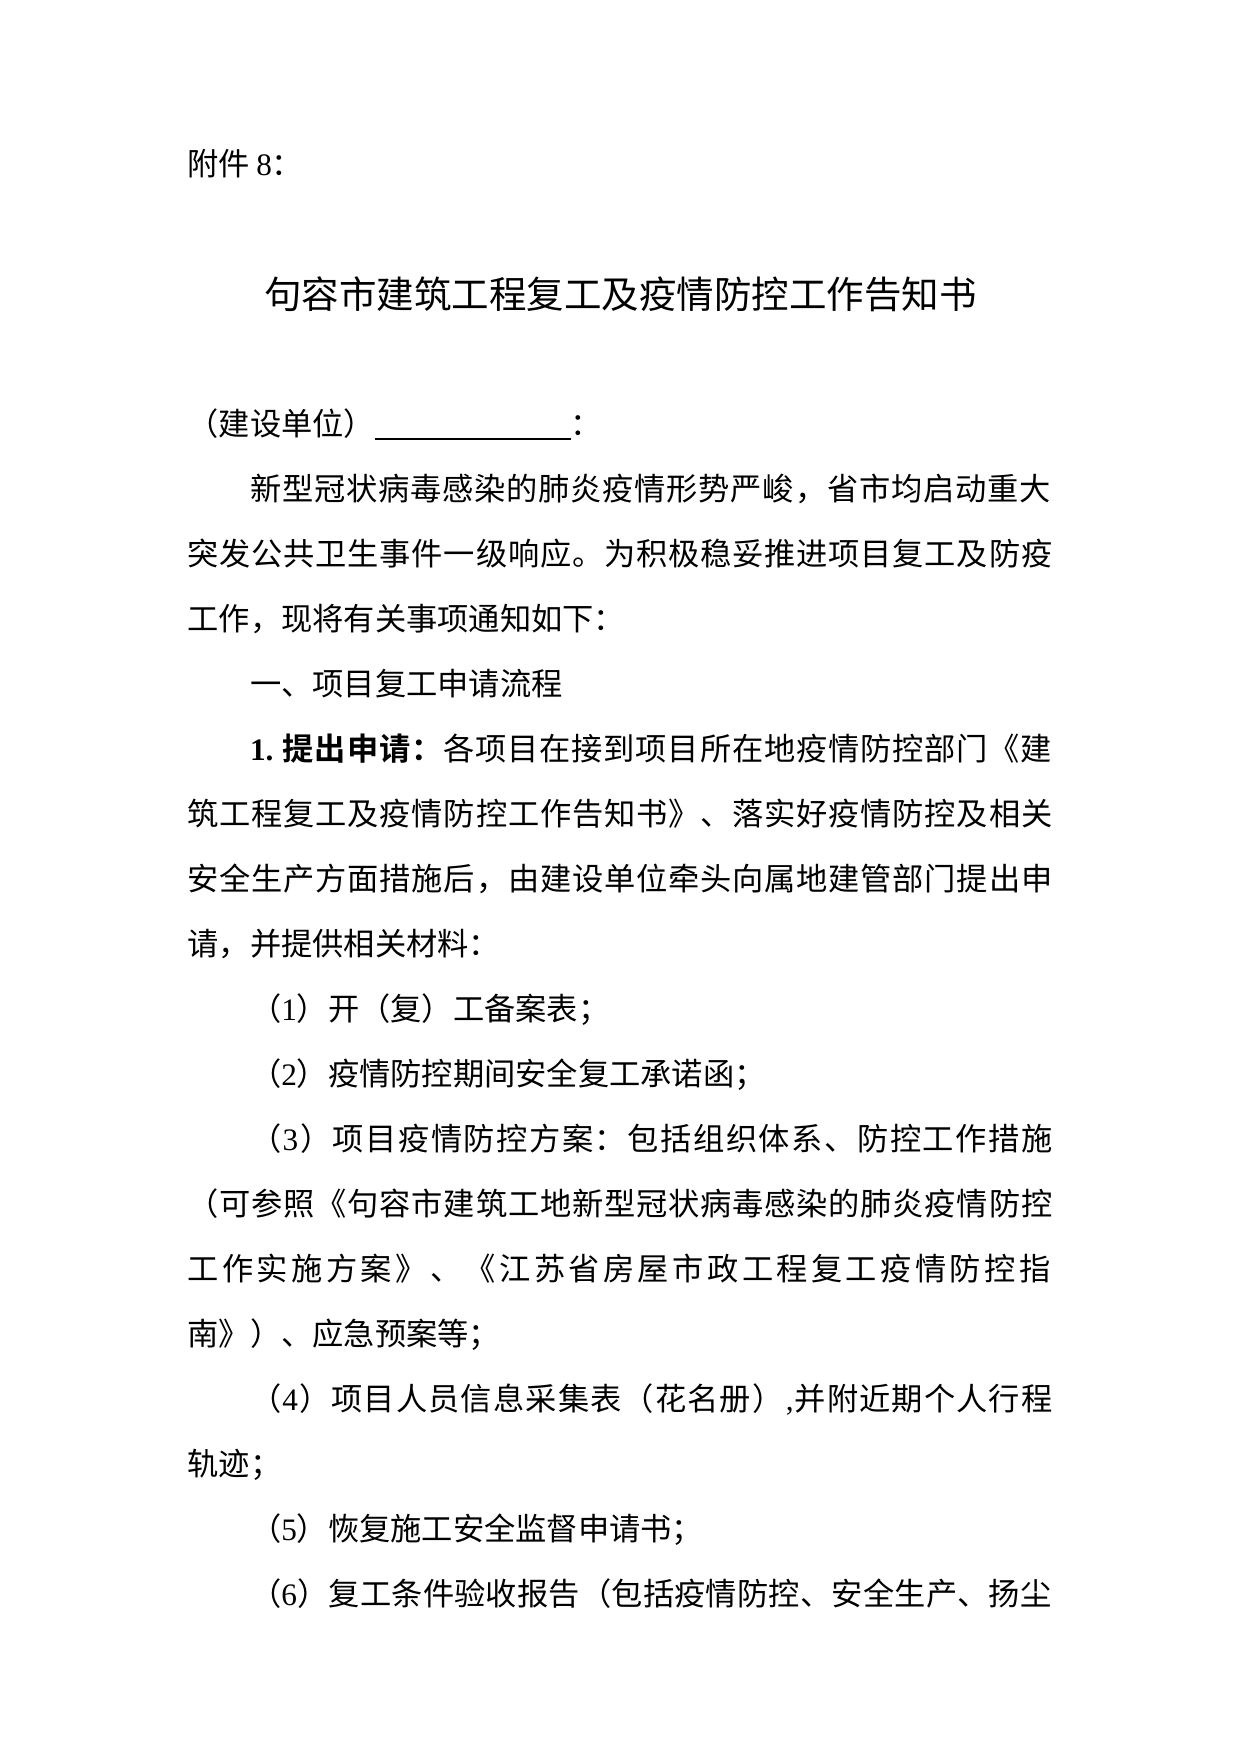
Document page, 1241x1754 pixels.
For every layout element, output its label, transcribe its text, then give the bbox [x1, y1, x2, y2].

text （3）项目疫情防控方案：包括组织体系、防控工作措施（可参照《句容市建筑工地新型冠状病毒感染的肺炎疫情防控工作实施方案》、《江苏省房屋市政工程复工疫情防控指南》）、应急预案等； [187, 1104, 1053, 1364]
text 新型冠状病毒感染的肺炎疫情形势严峻，省市均启动重大突发公共卫生事件一级响应。为积极稳妥推进项目复工及防疫工作，现将有关事项通知如下： [187, 454, 1053, 649]
text 附件8： [187, 129, 1053, 194]
text 句容市建筑工程复工及疫情防控工作告知书 [187, 259, 1053, 324]
text （4）项目人员信息采集表（花名册）,并附近期个人行程轨迹； [187, 1364, 1053, 1494]
text （1）开（复）工备案表； [187, 974, 1053, 1039]
text 一、项目复工申请流程 [187, 649, 1053, 714]
text （2）疫情防控期间安全复工承诺函； [187, 1039, 1053, 1104]
text （5）恢复施工安全监督申请书； [187, 1494, 1053, 1559]
text （建设单位） ： [187, 389, 1053, 454]
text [187, 1559, 1053, 1624]
text 1. 提出申请：各项目在接到项目所在地疫情防控部门《建筑工程复工及疫情防控工作告知书》、落实好疫情防控及相关安全生产方面措施后，由建设单位牵头向属地建管部门提出申请，并提供相关材料： [187, 714, 1053, 974]
